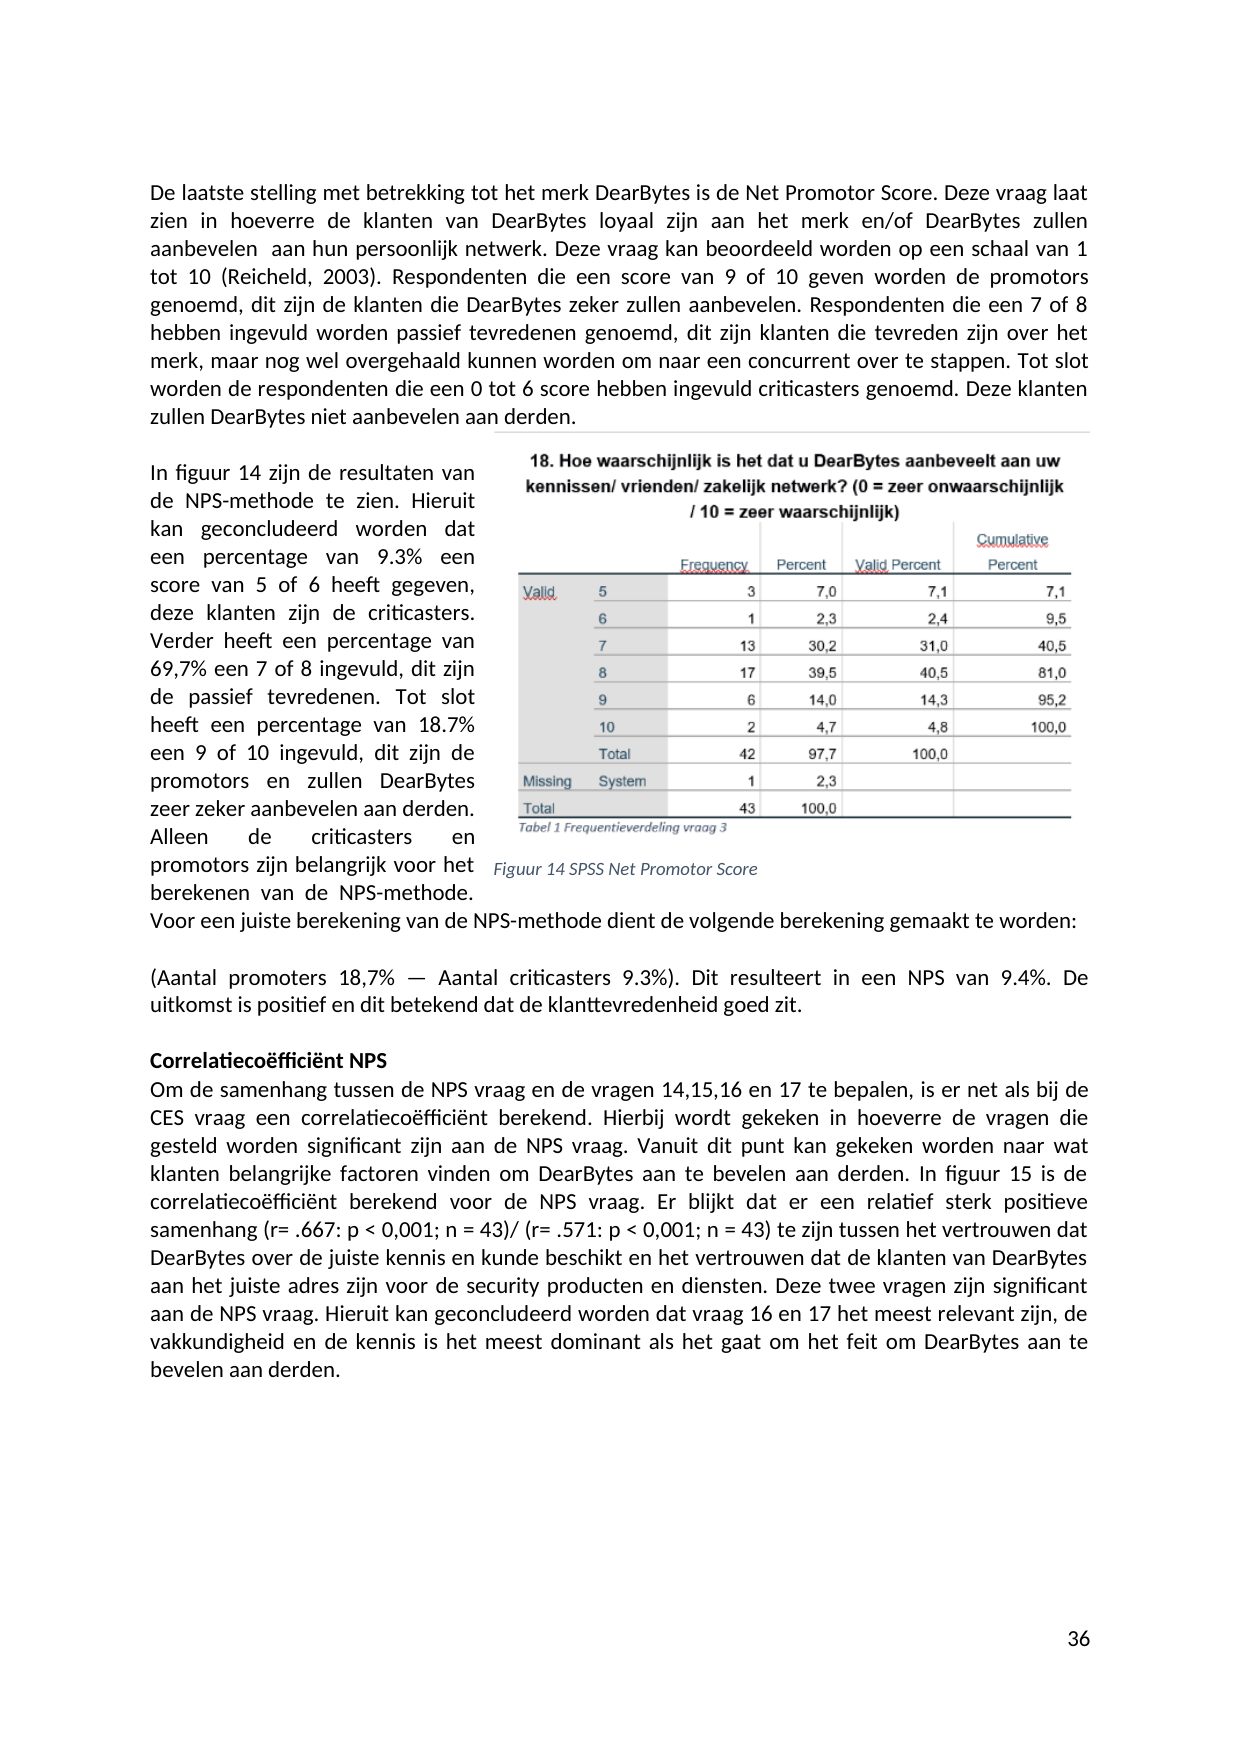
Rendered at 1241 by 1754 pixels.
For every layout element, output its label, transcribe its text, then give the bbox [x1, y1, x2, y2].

text De laatste stelling met betrekking tot het merk DearBytes is de Net Promotor Score. Deze vraag laat zien in hoeverre de klanten van DearBytes loyaal zijn aan het merk en/of DearBytes zullen aanbevelen aan hun persoonlijk netwerk. Deze vraag kan beoordeeld worden op een schaal van 1 tot 10 (Reicheld, 2003). Respondenten die een score van 9 of 10 geven worden de promotors genoemd, dit zijn de klanten die DearBytes zeker zullen aanbevelen. Respondenten die een 7 of 8 hebben ingevuld worden passief tevredenen genoemd, dit zijn klanten die tevreden zijn over het merk, maar nog wel overgehaald kunnen worden om naar een concurrent over te stappen. Tot slot worden de respondenten die een 0 tot 6 score hebben ingevuld criticasters genoemd. Deze klanten zullen DearBytes niet aanbevelen aan derden. [150, 178, 1090, 430]
text (Aantal promoters 18,7% — Aantal criticasters 9.3%). Dit resulteert in een NPS van 9.4%. De uitkomst is positief en dit betekend dat de klanttevredenheid goed zit. [150, 963, 1090, 1019]
text Om de samenhang tussen de NPS vraag en de vragen 14,15,16 en 17 te bepalen, is er net als bij de CES vraag een correlatiecoëfficiënt berekend. Hierbij wordt gekeken in hoeverre de vragen die gesteld worden significant zijn aan de NPS vraag. Vanuit dit punt kan gekeken worden naar wat klanten belangrijke factoren vinden om DearBytes aan te bevelen aan derden. In figuur 15 is de correlatiecoëfficiënt berekend voor de NPS vraag. Er blijkt dat er een relatief sterk positieve samenhang (r= .667: p < 0,001; n = 43)/ (r= .571: p < 0,001; n = 43) te zijn tussen het vertrouwen dat DearBytes over de juiste kennis en kunde beschikt en het vertrouwen dat de klanten van DearBytes aan het juiste adres zijn voor de security producten en diensten. Deze twee vragen zijn significant aan de NPS vraag. Hieruit kan geconcludeerd worden dat vraag 16 en 17 het meest relevant zijn, de vakkundigheid en de kennis is het meest dominant als het gaat om het feit om DearBytes aan te bevelen aan derden. [150, 1075, 1090, 1383]
picture [494, 431, 1091, 849]
text Correlatiecoëfficiënt NPS [150, 1047, 1090, 1075]
